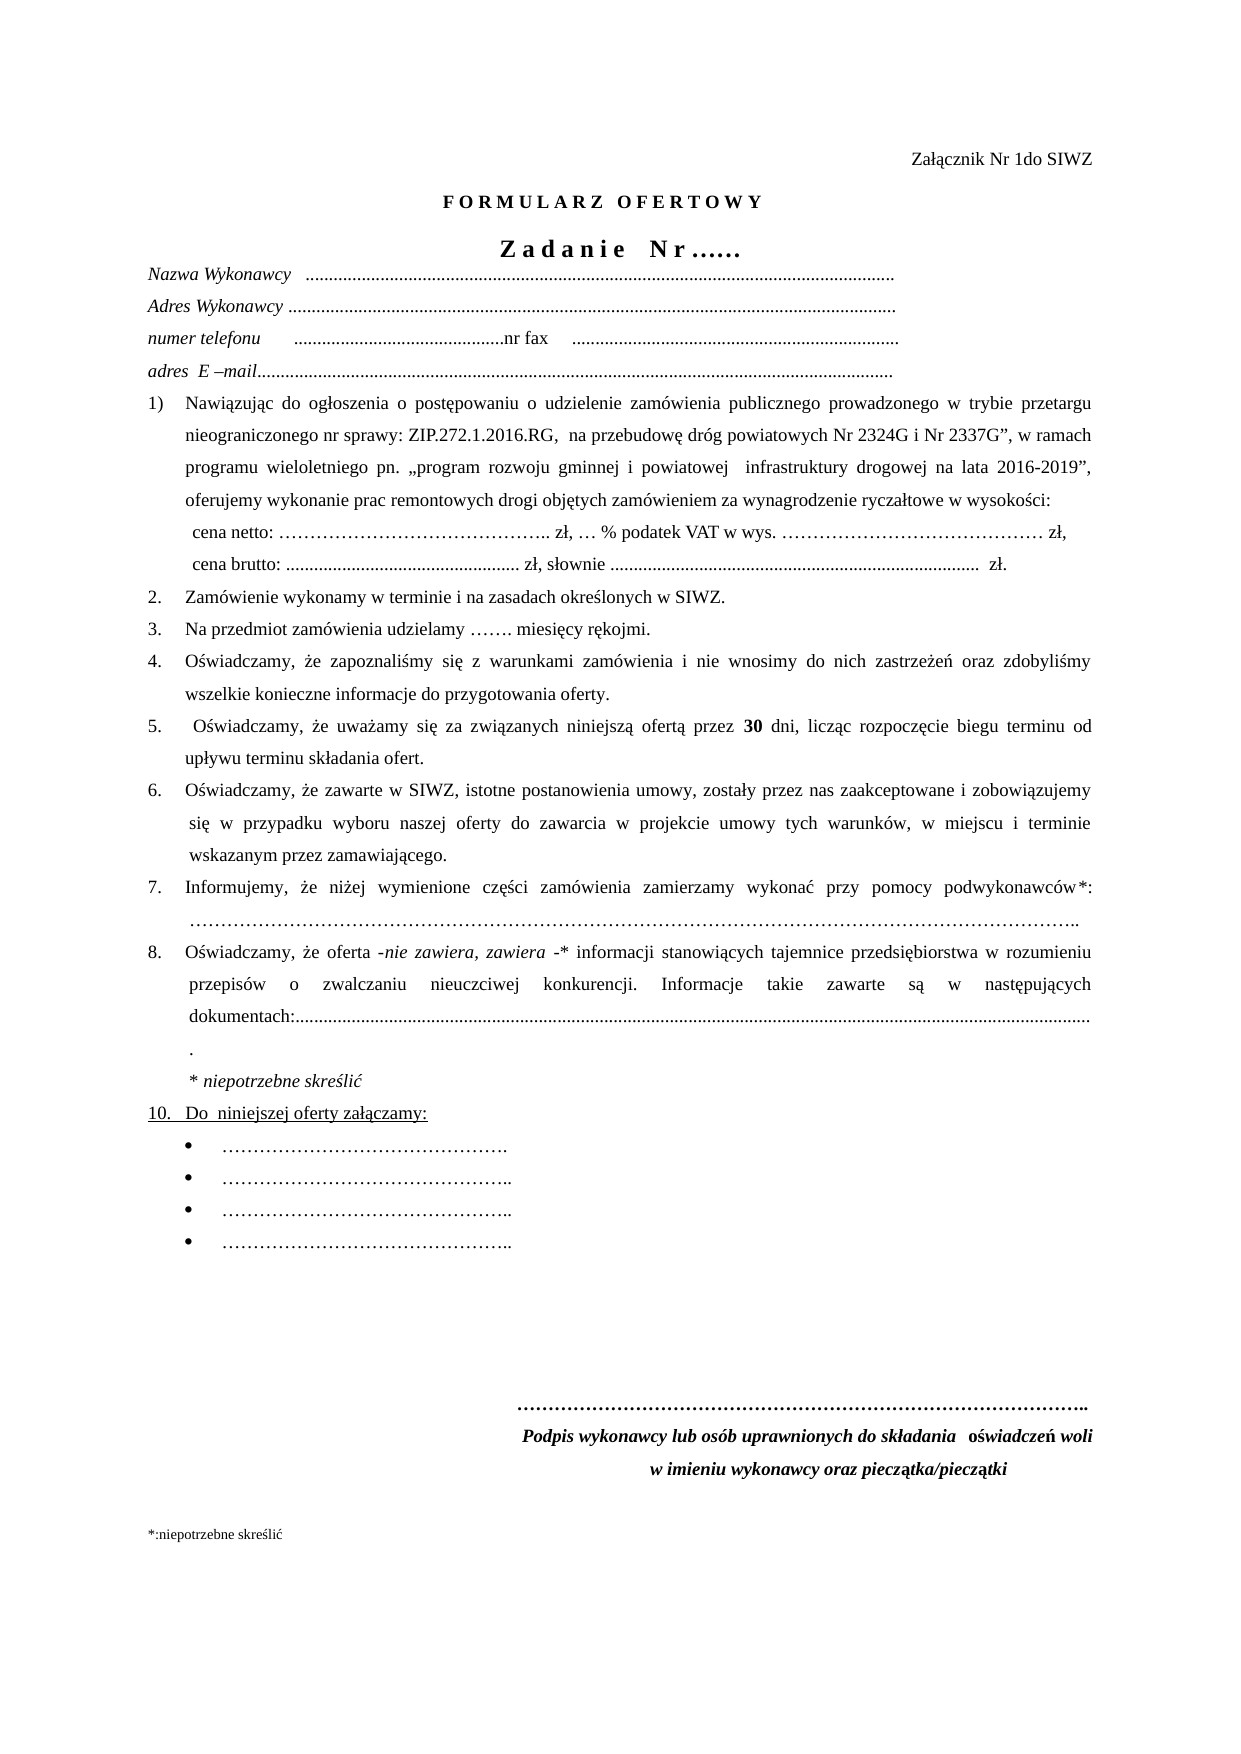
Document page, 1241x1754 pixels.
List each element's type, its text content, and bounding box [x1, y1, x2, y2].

list Informujemy, że niżej wymienione części zamówienia zamierzamy wykonać przy pomocy podwykonawców*: …………………………………………………………………………………………………………………………….. [148, 876, 1093, 930]
subtitle F O R M U L A R Z O F E R T O W Y [369, 191, 1093, 212]
text cena brutto: .................................................. zł, słownie ............................................................................... zł. [192, 553, 1093, 575]
text numer telefonu .............................................nr fax ...................................................................... [148, 327, 1093, 349]
list Oświadczamy, że uważamy się za związanych niniejszą ofertą przez 30 dni, licząc rozpoczęcie biegu terminu od upływu terminu składania ofert. [148, 715, 1093, 768]
text * niepotrzebne skreślić [148, 1070, 1093, 1091]
list ……………………………………….. [185, 1199, 1093, 1221]
list Oświadczamy, że zawarte w SIWZ, istotne postanowienia umowy, zostały przez nas zaakceptowane i zobowiązujemy się w przypadku wyboru naszej oferty do zawarcia w projekcie umowy tych warunków, w miejscu i terminie wskazanym przez zamawiającego. [148, 779, 1093, 865]
text Podpis wykonawcy lub osób uprawnionych do składania oświadczeń woli w imieniu wykonawcy oraz pieczątka/pieczątki [148, 1425, 1093, 1479]
list ……………………………………….. [185, 1231, 1093, 1253]
list Nawiązując do ogłoszenia o postępowaniu o udzielenie zamówienia publicznego prowadzonego w trybie przetargu nieograniczonego nr sprawy: ZIP.272.1.2016.RG, na przebudowę dróg powiatowych Nr 2324G i Nr 2337G”, w ramach programu wieloletniego pn. „program rozwoju gminnej i powiatowej infrastruktury drogowej na lata 2016-2019”, oferujemy wykonanie prac remontowych drogi objętych zamówieniem za wynagrodzenie ryczałtowe w wysokości: [148, 392, 1093, 510]
text *:niepotrzebne skreślić [148, 1526, 1093, 1542]
list ……………………………………….. [185, 1167, 1093, 1188]
list Oświadczamy, że oferta -nie zawiera, zawiera -* informacji stanowiących tajemnice przedsiębiorstwa w rozumieniu przepisów o zwalczaniu nieuczciwej konkurencji. Informacje takie zawarte są w następujących dokumentach:........................................................................................................................................................................... [148, 941, 1093, 1059]
text Z a d a n i e N r …… [148, 234, 1093, 263]
text Załącznik Nr 1do SIWZ [148, 148, 1093, 169]
text 10. Do niniejszej oferty załączamy: [148, 1102, 1093, 1124]
text adres E –mail........................................................................................................................................ [148, 359, 1093, 381]
text ……………………………………………………………………………….. [148, 1393, 1093, 1414]
list Oświadczamy, że zapoznaliśmy się z warunkami zamówienia i nie wnosimy do nich zastrzeżeń oraz zdobyliśmy wszelkie konieczne informacje do przygotowania oferty. [148, 650, 1093, 704]
text Nazwa Wykonawcy .............................................................................................................................. [148, 263, 1093, 284]
list Na przedmiot zamówienia udzielamy ……. miesięcy rękojmi. [148, 618, 1093, 639]
list ………………………………………. [185, 1134, 1093, 1156]
text cena netto: …………………………………….. zł, … % podatek VAT w wys. …………………………………… zł, [192, 521, 1093, 542]
list Zamówienie wykonamy w terminie i na zasadach określonych w SIWZ. [148, 586, 1093, 607]
text Adres Wykonawcy .................................................................................................................................. [148, 295, 1093, 316]
